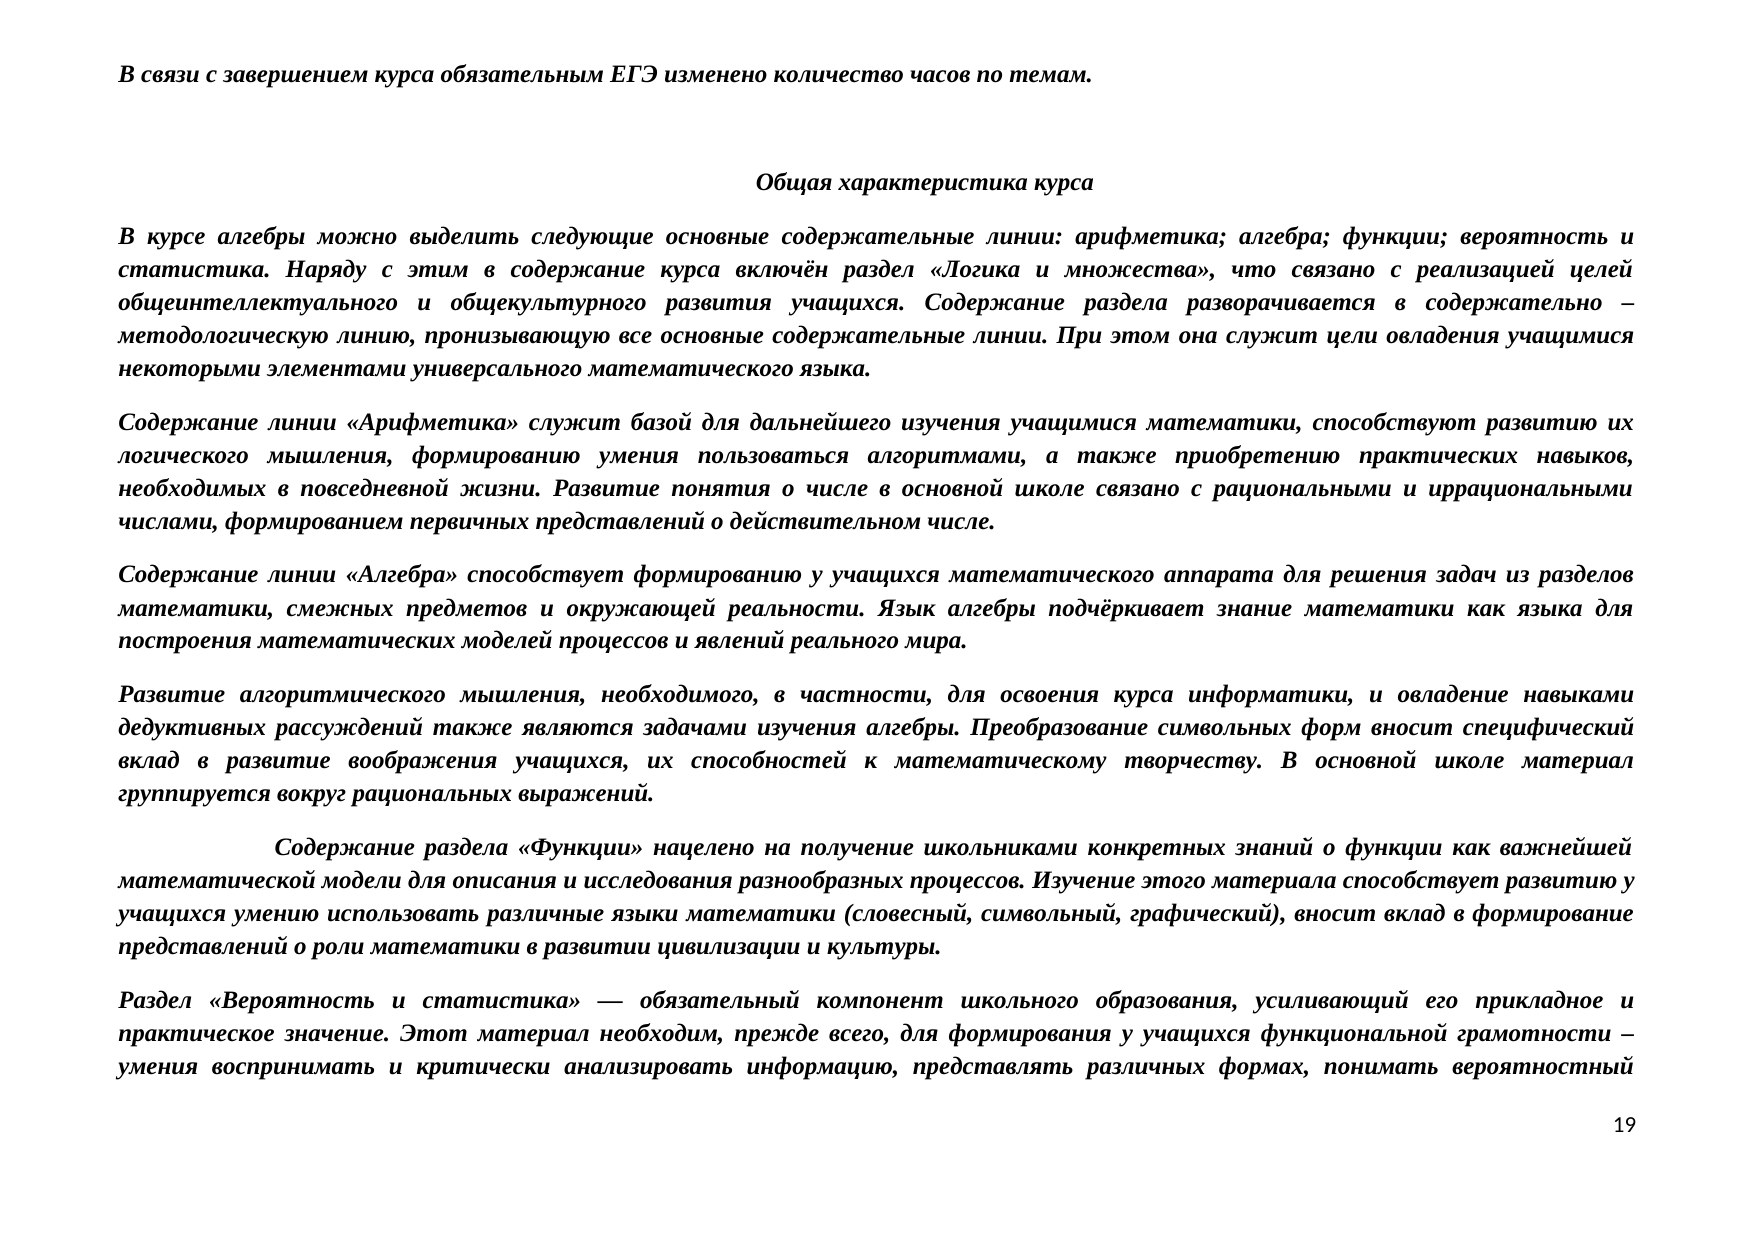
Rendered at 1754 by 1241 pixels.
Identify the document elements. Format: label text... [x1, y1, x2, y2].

text Содержание раздела «Функции» нацелено на получение школьниками конкретных знаний о функции как важнейшей математической модели для описания и исследования разнообразных процессов. Изучение этого материала способствует развитию у учащихся умению использовать различные языки математики (словесный, символьный, графический), вносит вклад в формирование представлений о роли математики в развитии цивилизации и культуры. [118, 832, 1636, 960]
text В связи с завершением курса обязательным ЕГЭ изменено количество часов по темам. [118, 59, 1636, 88]
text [118, 985, 1636, 1080]
text Содержание линии «Алгебра» способствует формированию у учащихся математического аппарата для решения задач из разделов математики, смежных предметов и окружающей реальности. Язык алгебры подчёркивает знание математики как языка для построения математических моделей процессов и явлений реального мира. [118, 559, 1636, 654]
text Общая характеристика курса [118, 167, 1636, 196]
text Содержание линии «Арифметика» служит базой для дальнейшего изучения учащимися математики, способствуют развитию их логического мышления, формированию умения пользоваться алгоритмами, а также приобретению практических навыков, необходимых в повседневной жизни. Развитие понятия о числе в основной школе связано с рациональными и иррациональными числами, формированием первичных представлений о действительном числе. [118, 407, 1636, 534]
text В курсе алгебры можно выделить следующие основные содержательные линии: арифметика; алгебра; функции; вероятность и статистика. Наряду с этим в содержание курса включён раздел «Логика и множества», что связано с реализацией целей общеинтеллектуального и общекультурного развития учащихся. Содержание раздела разворачивается в содержательно – методологическую линию, пронизывающую все основные содержательные линии. При этом она служит цели овладения учащимися некоторыми элементами универсального математического языка. [118, 221, 1636, 382]
text Развитие алгоритмического мышления, необходимого, в частности, для освоения курса информатики, и овладение навыками дедуктивных рассуждений также являются задачами изучения алгебры. Преобразование символьных форм вносит специфический вклад в развитие воображения учащихся, их способностей к математическому творчеству. В основной школе материал группируется вокруг рациональных выражений. [118, 679, 1636, 807]
